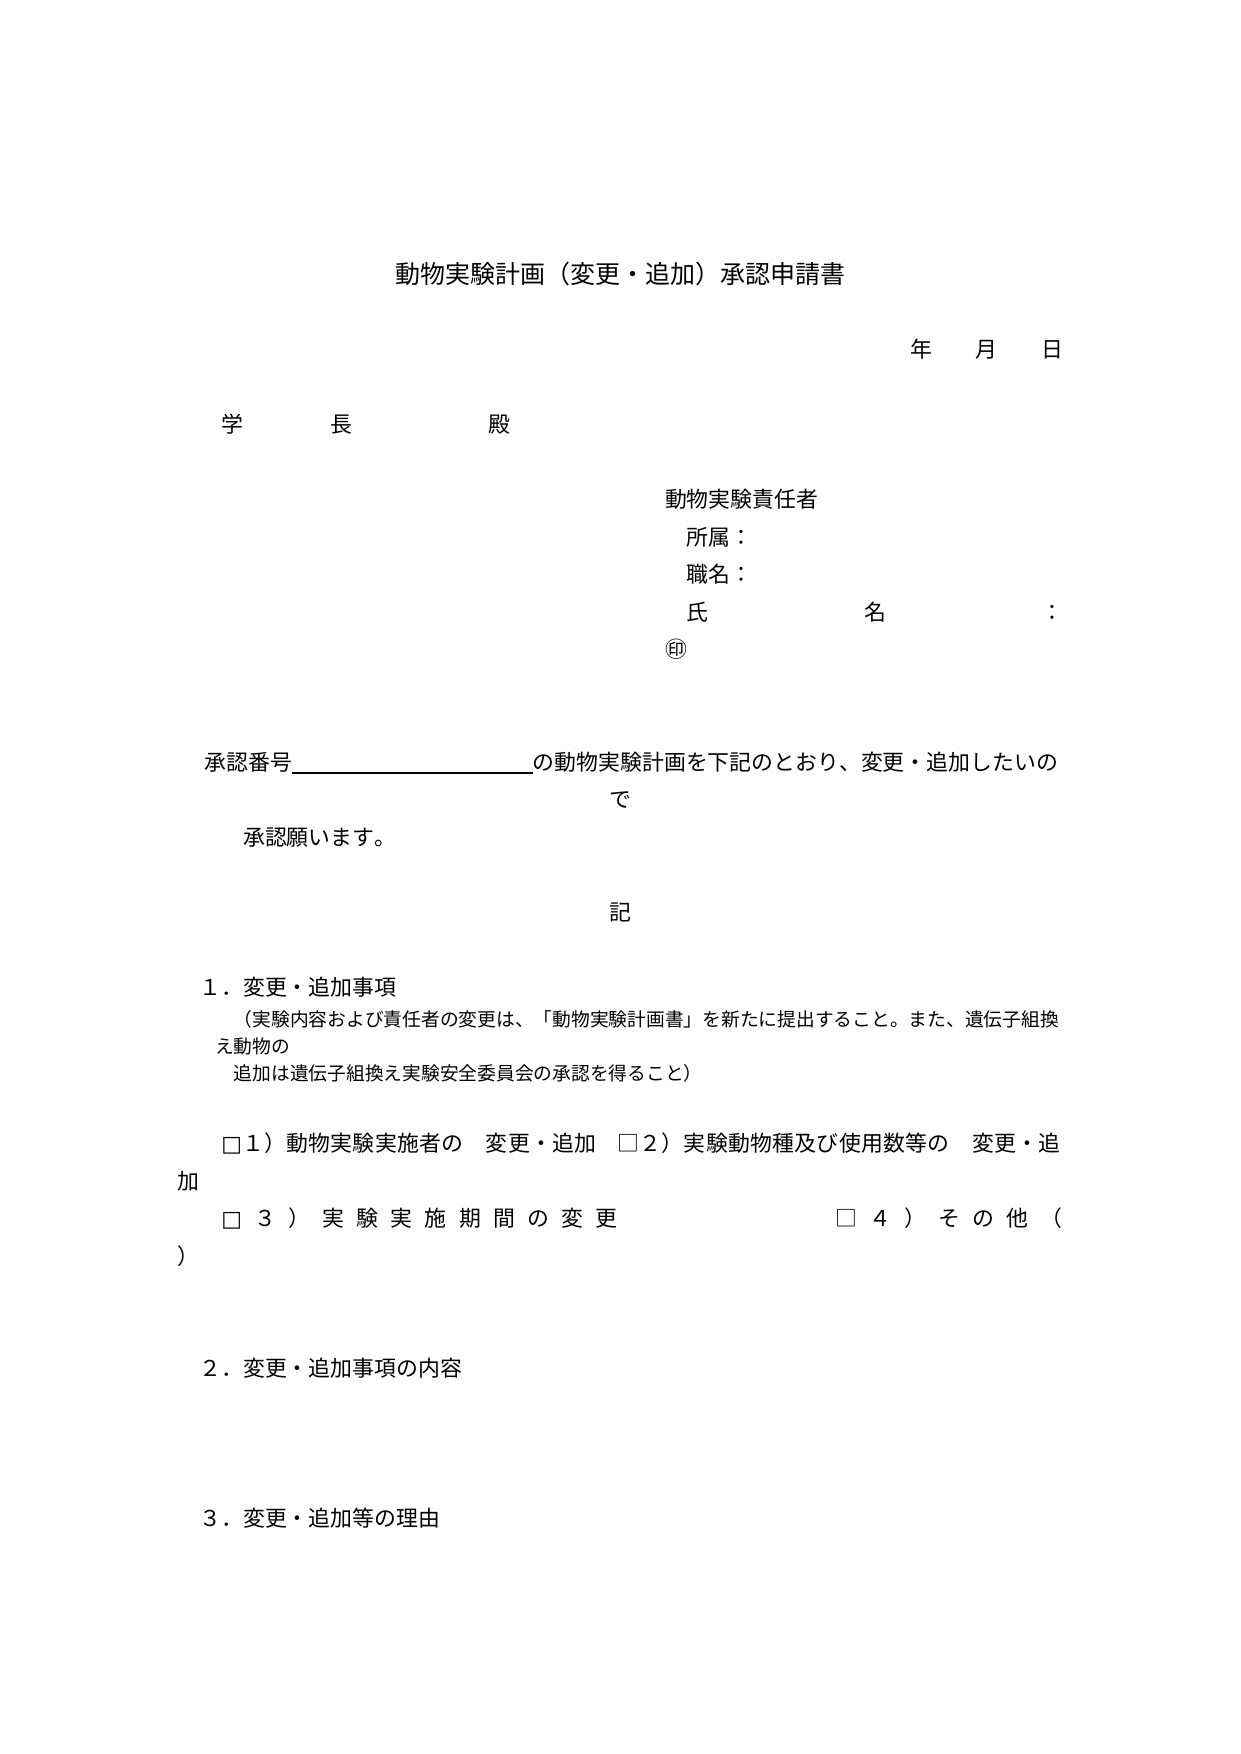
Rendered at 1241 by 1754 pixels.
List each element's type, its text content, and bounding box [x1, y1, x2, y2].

text （実験内容および責任者の変更は、「動物実験計画書」を新たに提出すること。また、遺伝子組換え動物の [215, 1004, 1063, 1059]
text 記 [177, 892, 1063, 929]
text 氏名： ㊞ [665, 592, 1063, 667]
text 動物実験計画（変更・追加）承認申請書 [177, 254, 1063, 292]
text □３）実験実施期間の変更 □４）その他（ ） [177, 1198, 1063, 1273]
text 承認願います。 [177, 817, 1063, 854]
text ２．変更・追加事項の内容 [177, 1348, 1063, 1386]
text １．変更・追加事項 [177, 967, 1063, 1004]
text 追加は遺伝子組換え実験安全委員会の承認を得ること） [215, 1059, 1063, 1086]
text ３．変更・追加等の理由 [177, 1498, 1063, 1536]
text 所属： [665, 517, 1063, 554]
text □１）動物実験実施者の 変更・追加 □２）実験動物種及び使用数等の 変更・追加 [177, 1123, 1063, 1198]
text 動物実験責任者 [577, 479, 1063, 517]
text 職名： [665, 554, 1063, 592]
text 年 月 日 [177, 329, 1063, 367]
text 学 長 殿 [177, 404, 1063, 442]
text 承認番号 の動物実験計画を下記のとおり、変更・追加したいので [177, 742, 1063, 817]
